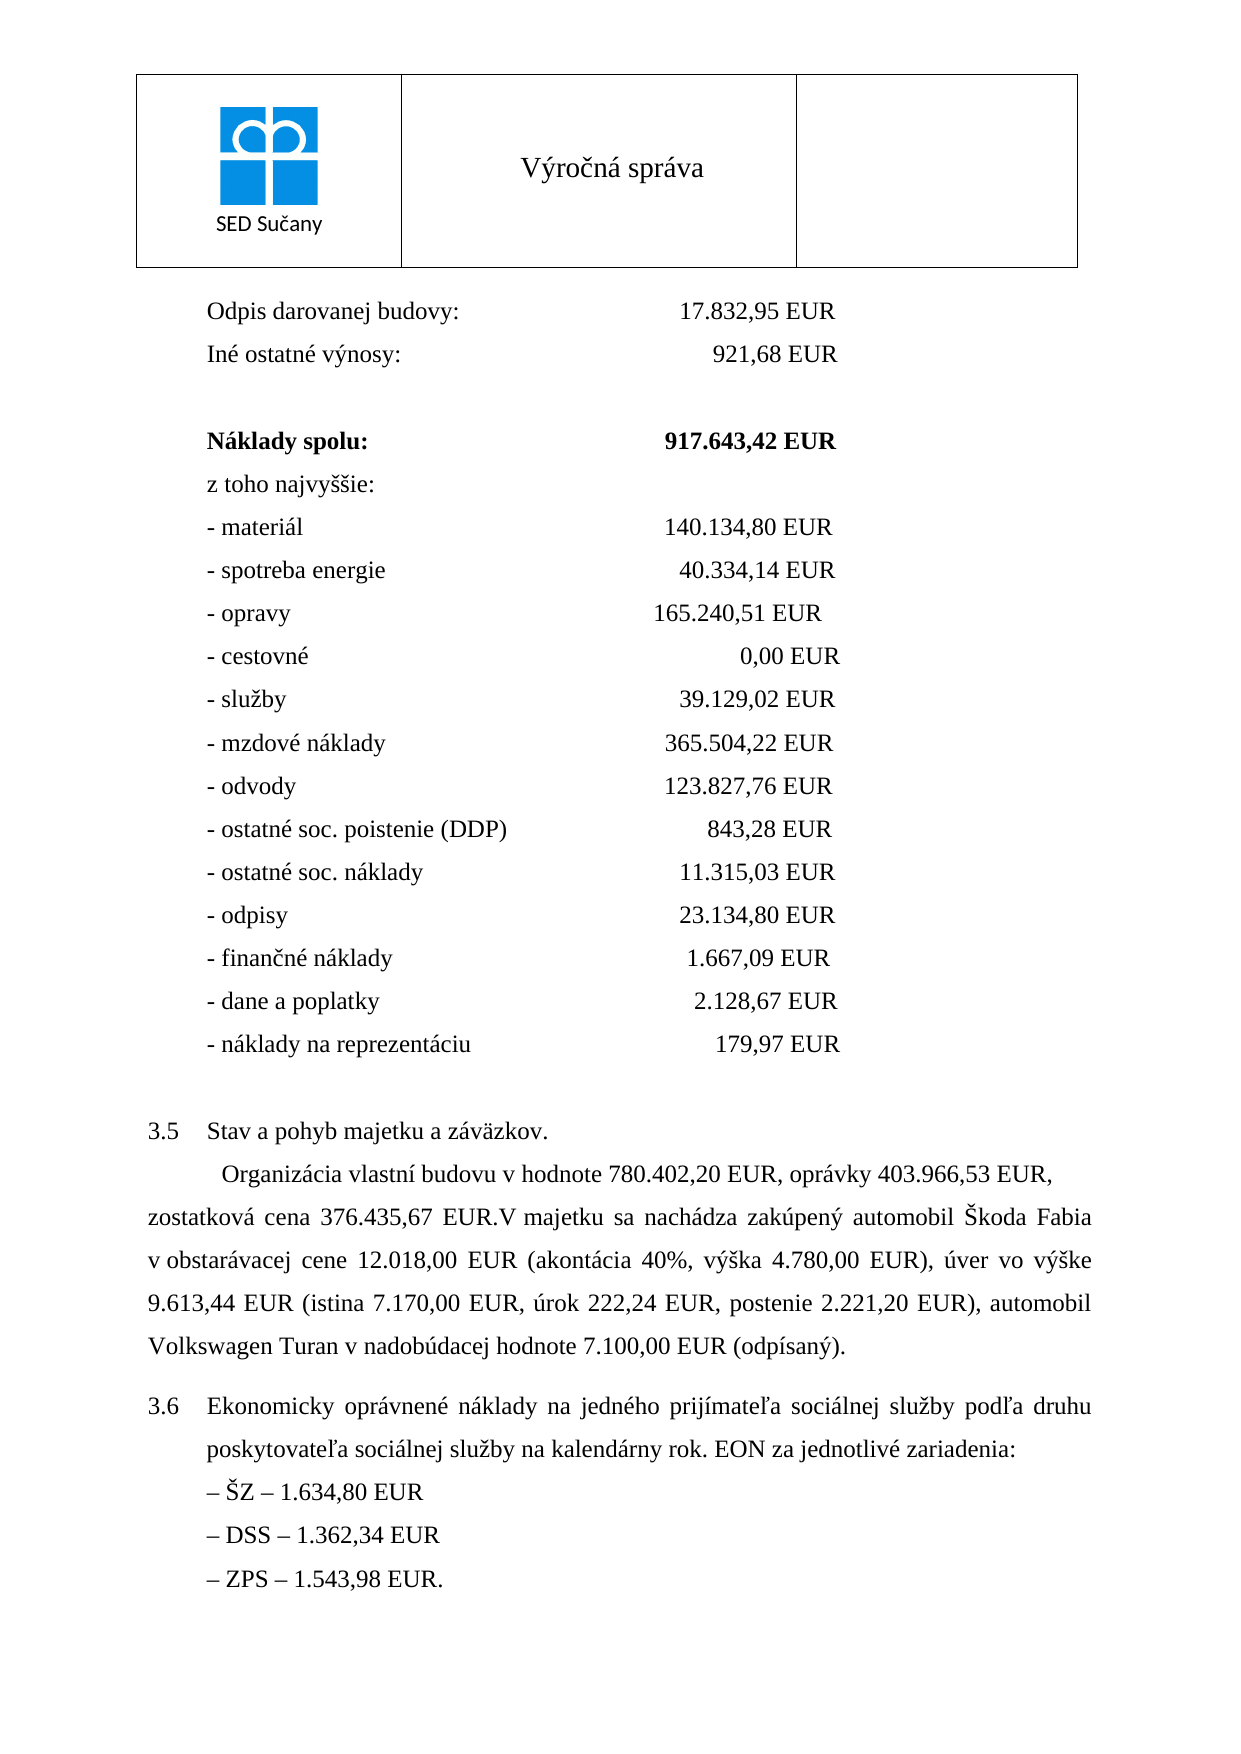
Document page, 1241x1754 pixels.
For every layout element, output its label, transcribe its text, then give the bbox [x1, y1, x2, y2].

text z toho najvyššie: [148, 469, 1093, 498]
list Náklady spolu: 917.643,42 EUR [207, 426, 1093, 454]
list – DSS – 1.362,34 EUR [207, 1521, 1093, 1549]
text - ostatné soc. poistenie (DDP) 843,28 EUR [148, 814, 1093, 843]
list zostatková cena 376.435,67 EUR.V majetku sa nachádza zakúpený automobil Škoda Fabia v obstarávacej cene 12.018,00 EUR (akontácia 40%, výška 4.780,00 EUR), úver vo výške 9.613,44 EUR (istina 7.170,00 EUR, úrok 222,24 EUR, postenie 2.221,20 EUR), automobil Volkswagen Turan v nadobúdacej hodnote 7.100,00 EUR (odpísaný). [148, 1202, 1093, 1360]
text - materiál 140.134,80 EUR [148, 512, 1093, 541]
text 3.6 Ekonomicky oprávnené náklady na jedného prijímateľa sociálnej služby podľa druhu poskytovateľa sociálnej služby na kalendárny rok. EON za jednotlivé zariadenia: [148, 1391, 1093, 1463]
text - odpisy 23.134,80 EUR [148, 900, 1093, 929]
list Organizácia vlastní budovu v hodnote 780.402,20 EUR, oprávky 403.966,53 EUR, [221, 1159, 1093, 1188]
list – ZPS – 1.543,98 EUR. [207, 1564, 1093, 1592]
text - cestovné 0,00 EUR [148, 641, 1093, 670]
list Odpis darovanej budovy: 17.832,95 EUR [207, 296, 1093, 325]
text - spotreba energie 40.334,14 EUR [148, 555, 1093, 584]
text 3.5 Stav a pohyb majetku a záväzkov. [148, 1116, 1093, 1144]
text - dane a poplatky 2.128,67 EUR [148, 986, 1093, 1015]
text - finančné náklady 1.667,09 EUR [148, 943, 1093, 972]
text - mzdové náklady 365.504,22 EUR [148, 728, 1093, 756]
text - opravy 165.240,51 EUR [148, 598, 1093, 627]
text - služby 39.129,02 EUR [148, 684, 1093, 713]
picture [220, 107, 318, 205]
list Iné ostatné výnosy: 921,68 EUR [207, 339, 1093, 368]
text - ostatné soc. náklady 11.315,03 EUR [148, 857, 1093, 886]
text - odvody 123.827,76 EUR [148, 771, 1093, 799]
list – ŠZ – 1.634,80 EUR [207, 1477, 1093, 1506]
text - náklady na reprezentáciu 179,97 EUR [148, 1029, 1093, 1058]
